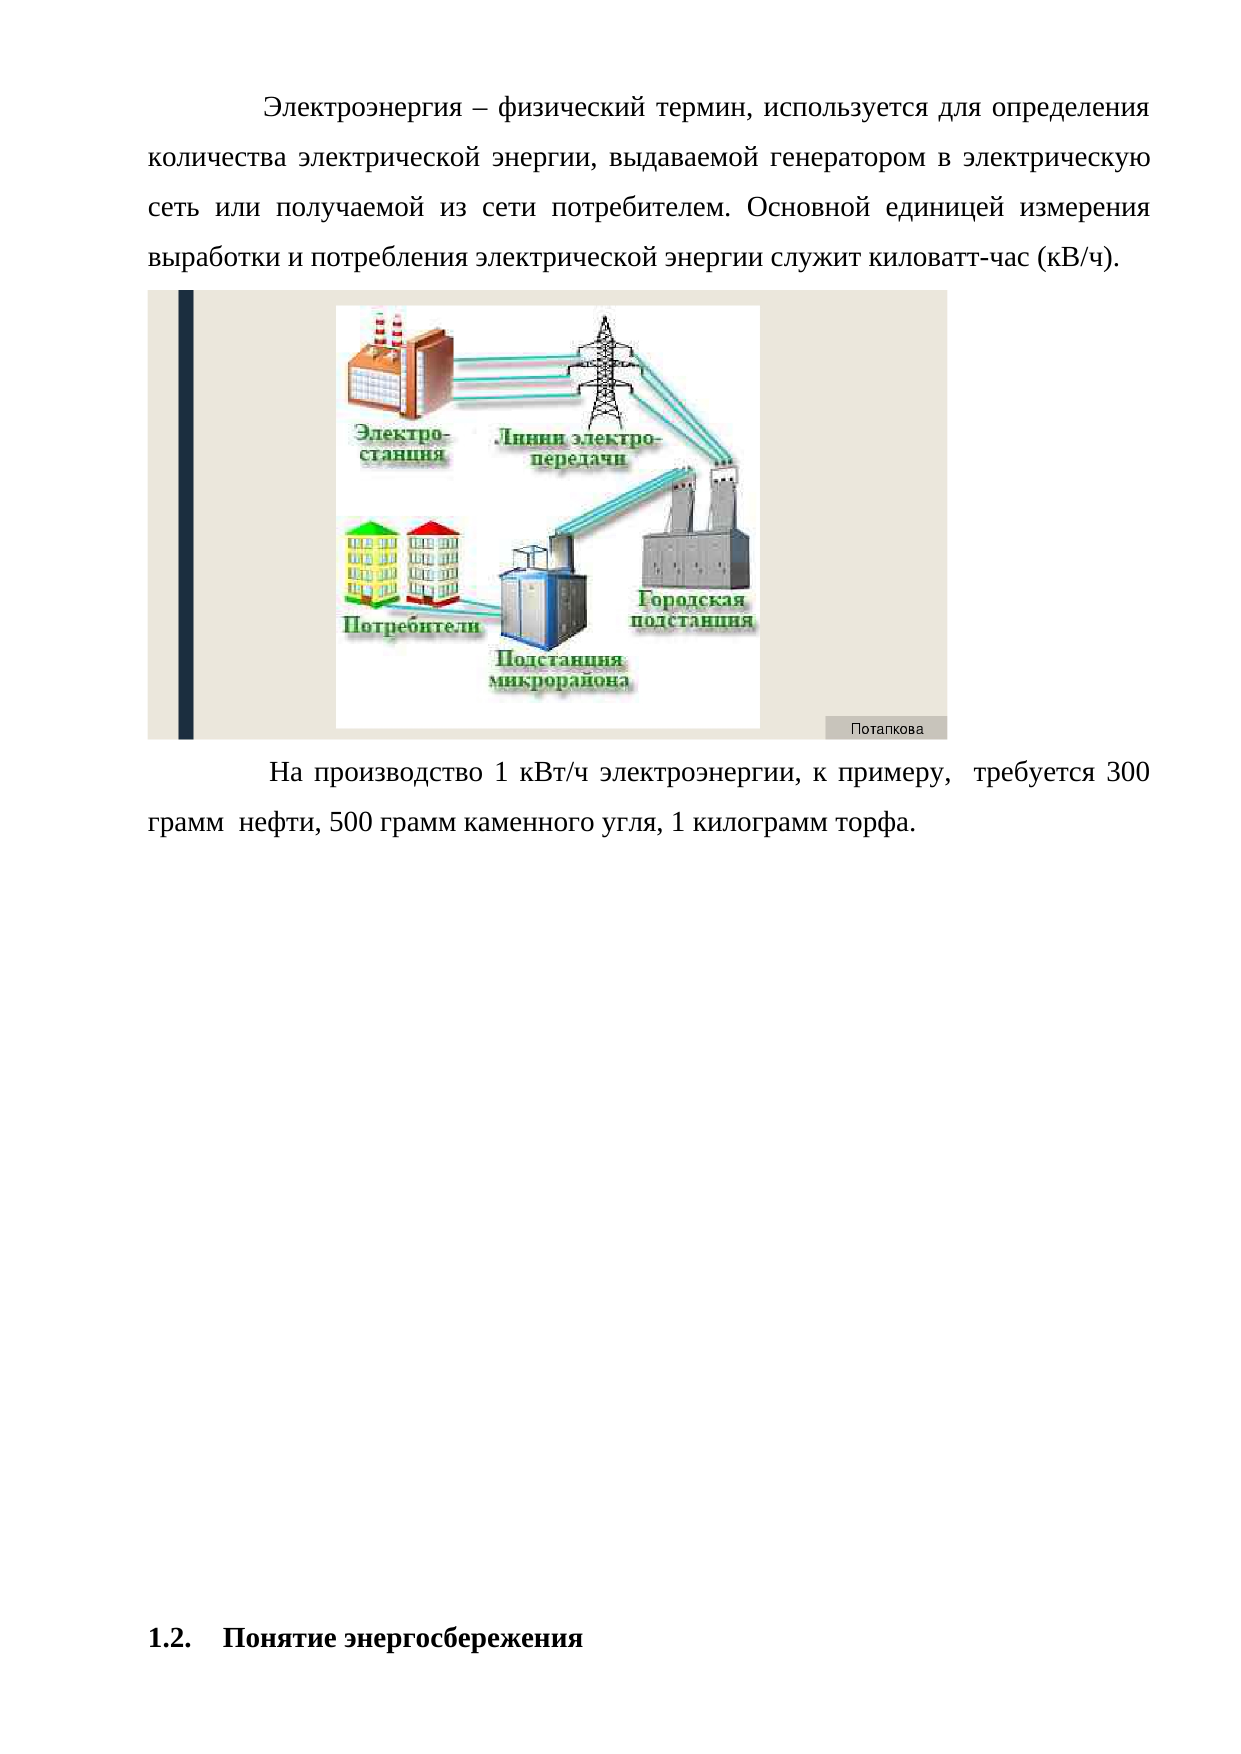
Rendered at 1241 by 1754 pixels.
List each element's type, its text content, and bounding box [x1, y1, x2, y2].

text На производство 1 кВт/ч электроэнергии, к примеру, требуется 300 грамм нефти, 500 грамм каменного угля, 1 килограмм торфа. [148, 754, 1152, 838]
list Понятие энергосбережения [148, 1620, 1152, 1653]
picture [147, 290, 948, 740]
text Электроэнергия – физический термин, используется для определения количества электрической энергии, выдаваемой генератором в электрическую сеть или получаемой из сети потребителем. Основной единицей измерения выработки и потребления электрической энергии служит киловатт-час (кВ/ч). [148, 89, 1152, 273]
